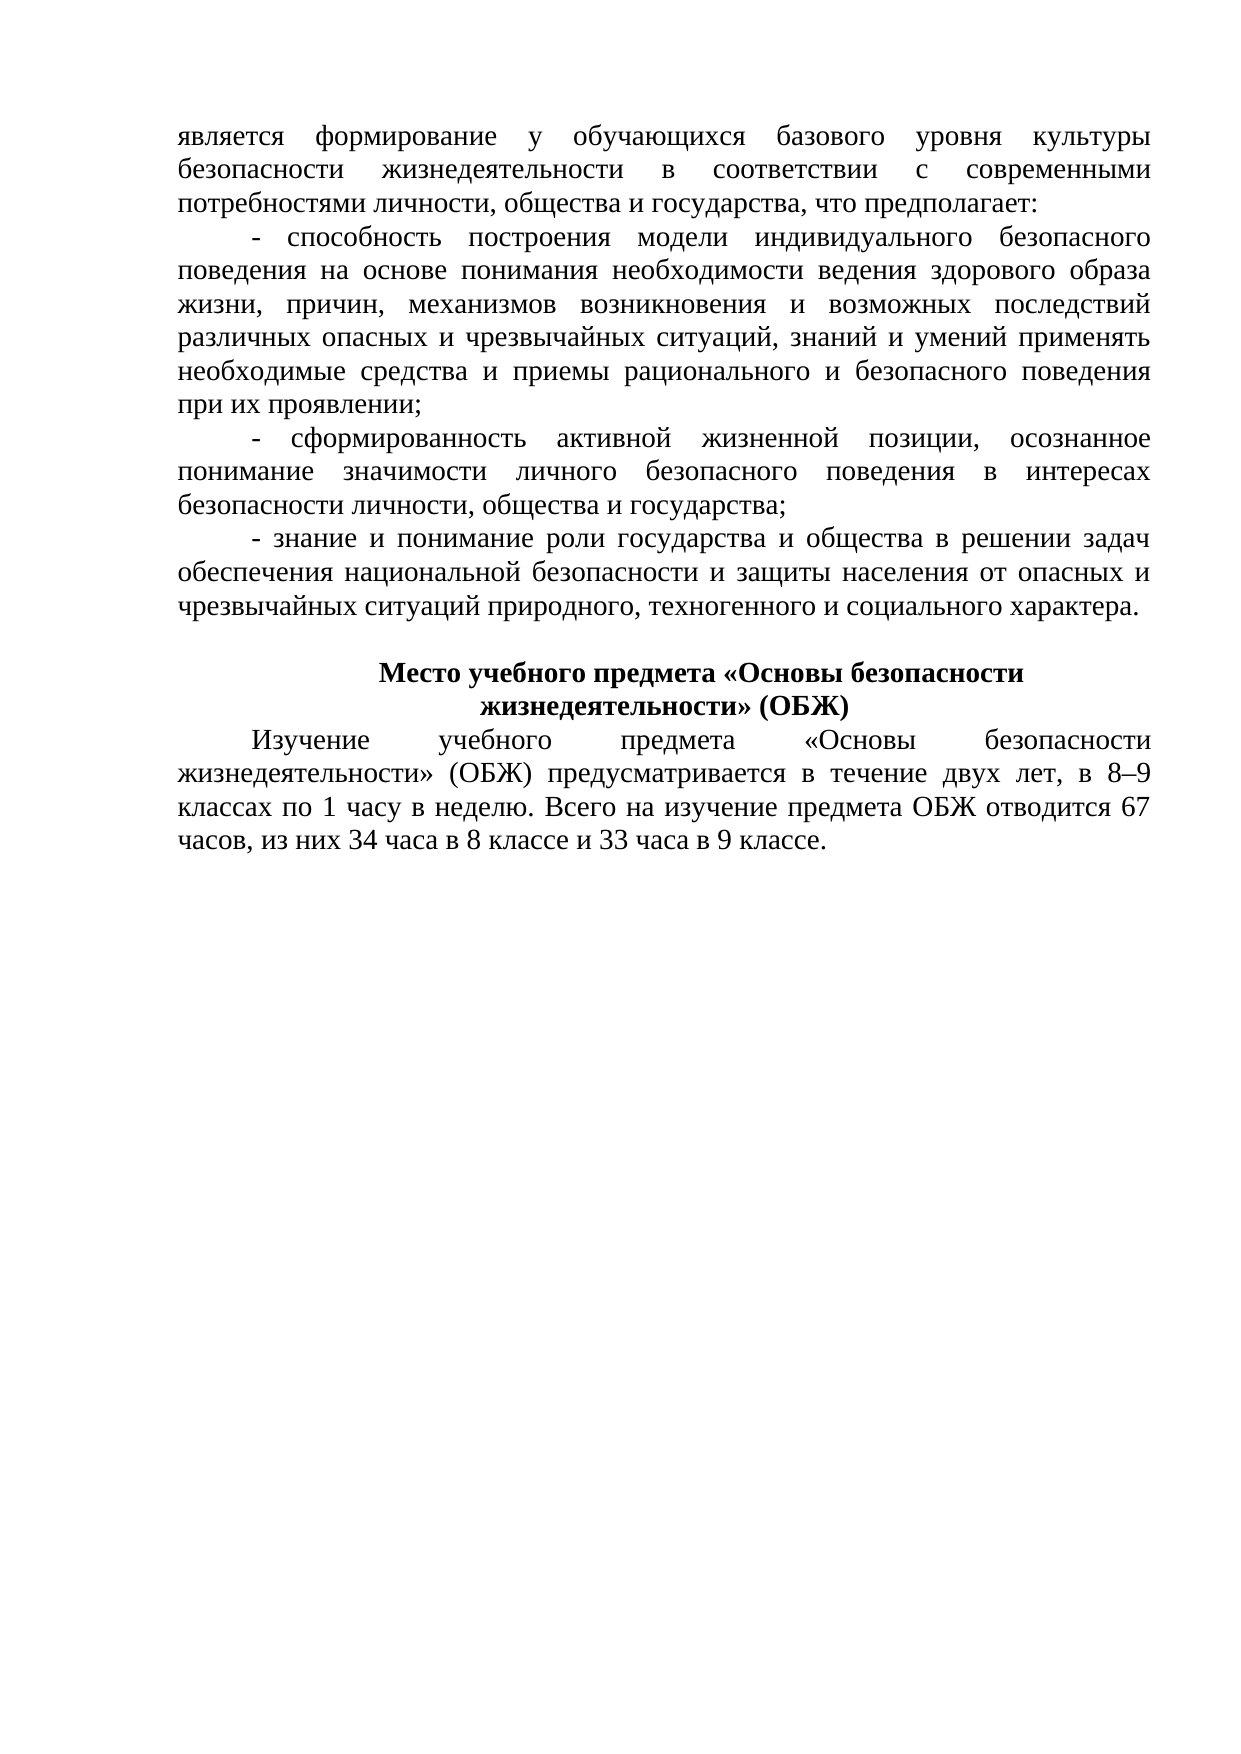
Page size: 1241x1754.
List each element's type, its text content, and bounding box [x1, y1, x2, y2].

text Место учебного предмета «Основы безопасности жизнедеятельности» (ОБЖ) [177, 655, 1152, 722]
text - сформированность активной жизненной позиции, осознанное понимание значимости личного безопасного поведения в интересах безопасности личности, общества и государства; [177, 420, 1152, 521]
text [177, 118, 1152, 219]
text - знание и понимание роли государства и общества в решении задач обеспечения национальной безопасности и защиты населения от опасных и чрезвычайных ситуаций природного, техногенного и социального характера. [177, 521, 1152, 621]
text Изучение учебного предмета «Основы безопасности жизнедеятельности» (ОБЖ) предусматривается в течение двух лет, в 8–9 классах по 1 часу в неделю. Всего на изучение предмета ОБЖ отводится 67 часов, из них 34 часа в 8 классе и 33 часа в 9 классе. [177, 722, 1152, 856]
text - способность построения модели индивидуального безопасного поведения на основе понимания необходимости ведения здорового образа жизни, причин, механизмов возникновения и возможных последствий различных опасных и чрезвычайных ситуаций, знаний и умений применять необходимые средства и приемы рационального и безопасного поведения при их проявлении; [177, 219, 1152, 420]
